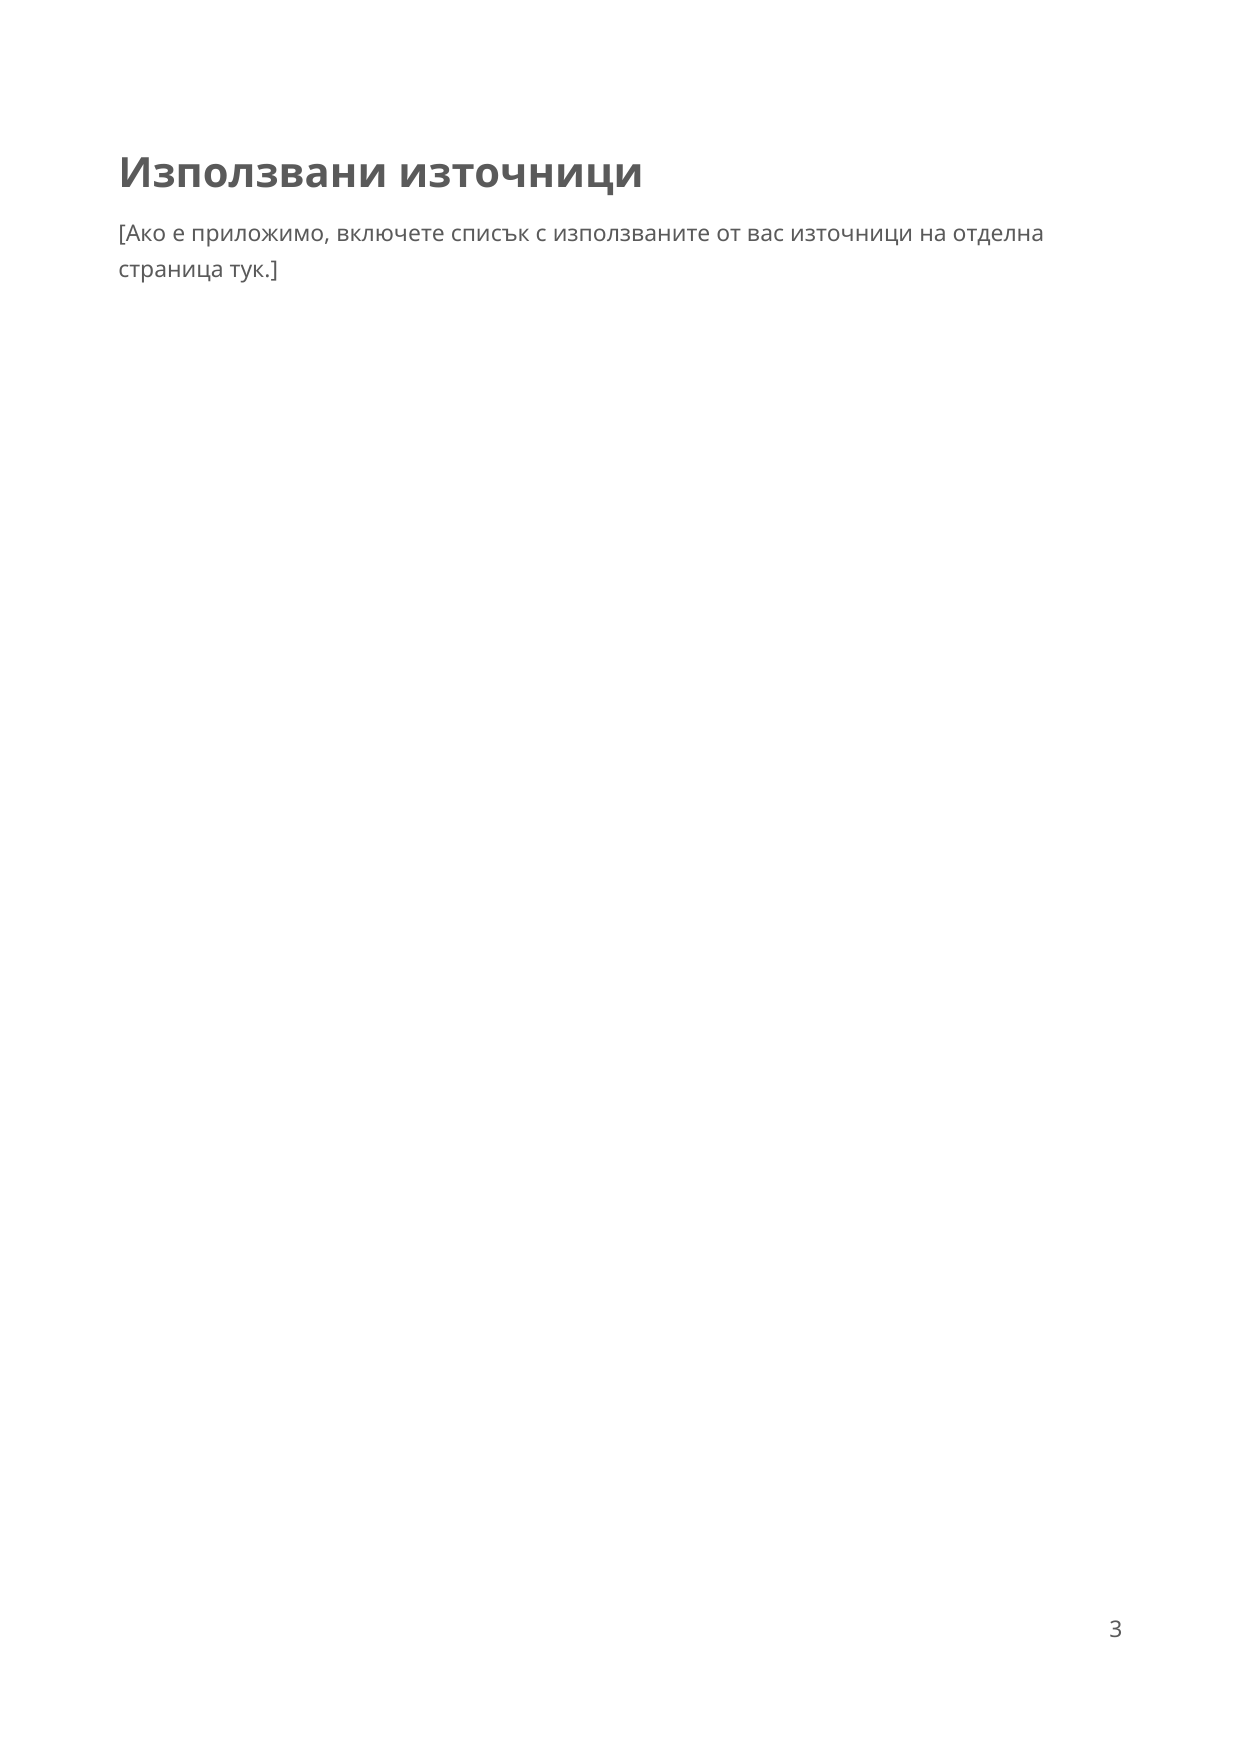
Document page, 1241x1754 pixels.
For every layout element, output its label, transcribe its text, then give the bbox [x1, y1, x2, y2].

subtitle Използвани източници [118, 143, 1122, 200]
text [Ако е приложимо, включете списък с използваните от вас източници на отделна страница тук.] [118, 217, 1122, 284]
